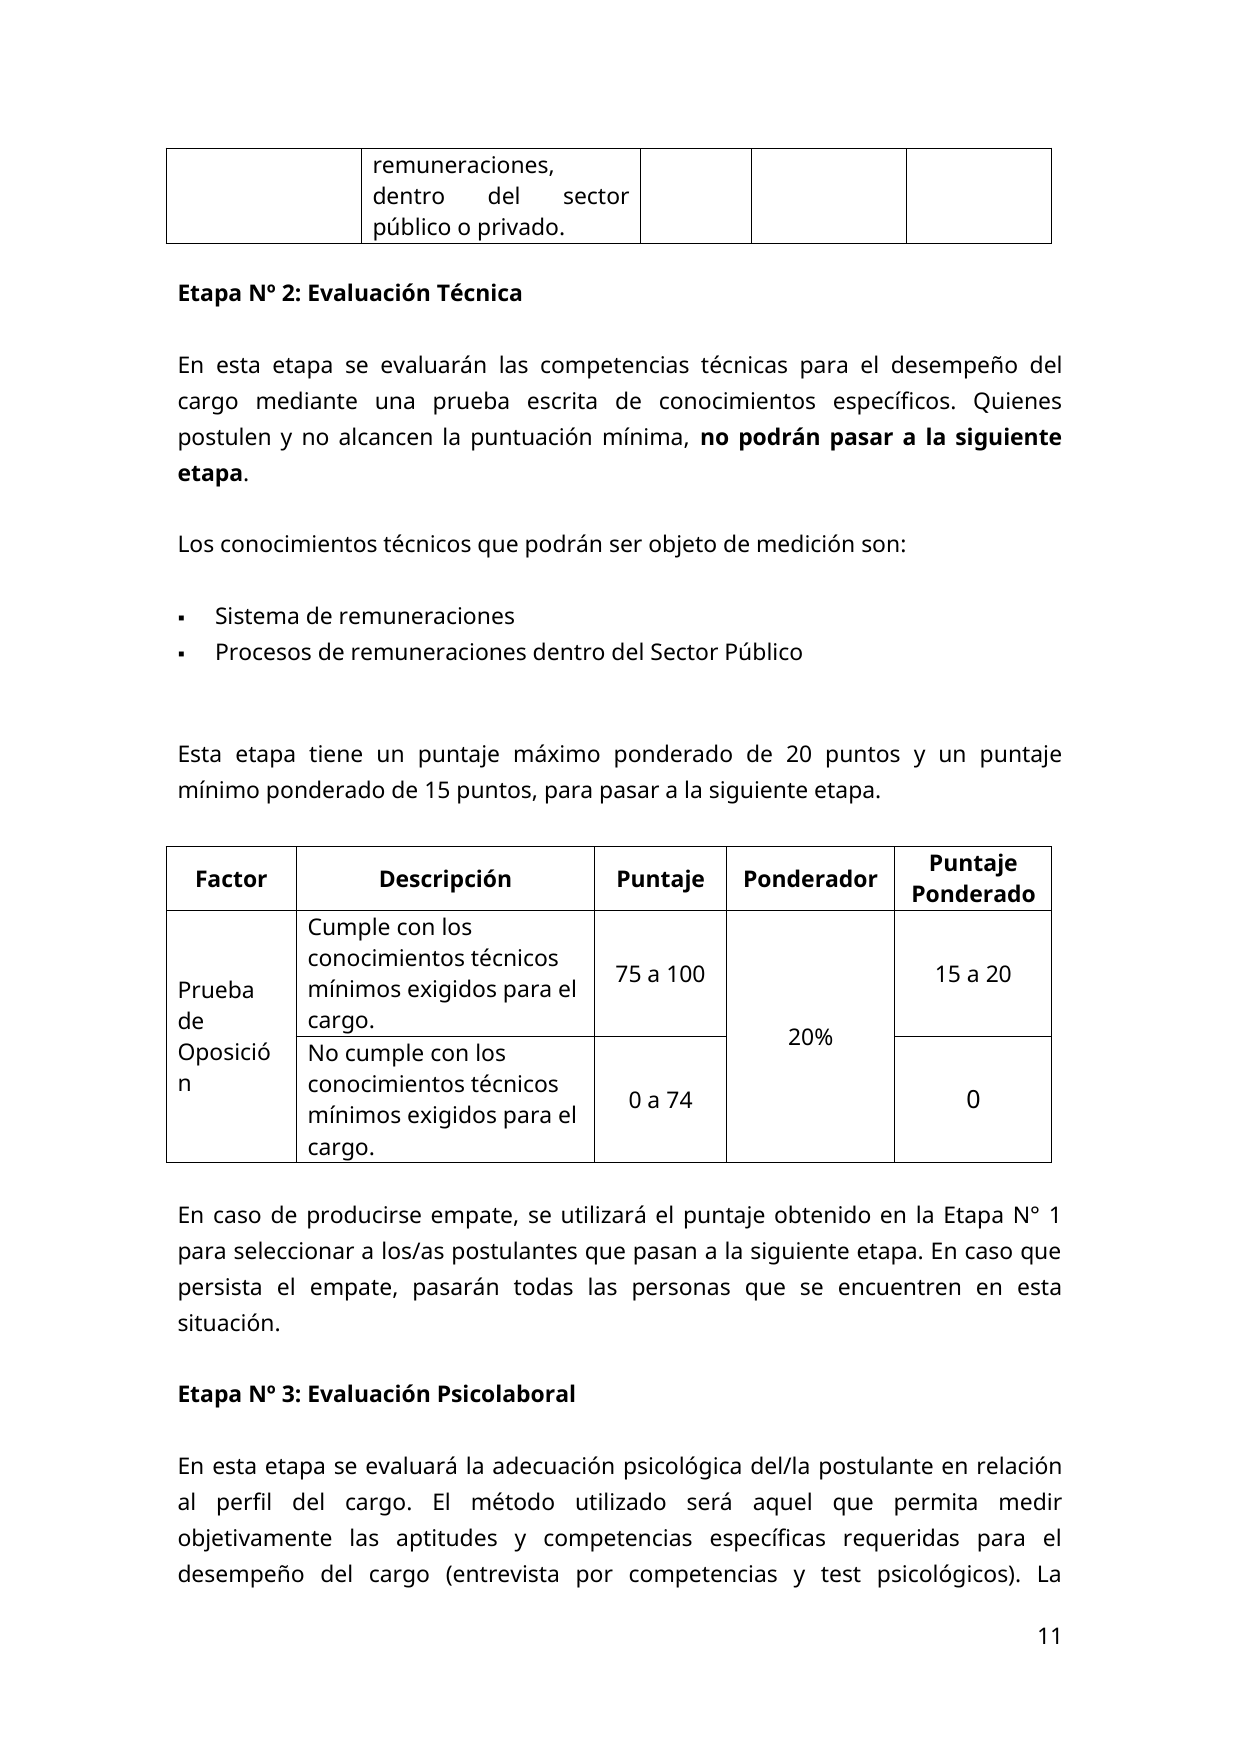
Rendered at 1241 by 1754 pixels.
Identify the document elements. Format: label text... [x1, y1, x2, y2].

text Esta etapa tiene un puntaje máximo ponderado de 20 puntos y un puntaje mínimo ponderado de 15 puntos, para pasar a la siguiente etapa. [177, 738, 1063, 805]
table_header Puntaje [595, 847, 726, 909]
table_cell No cumple con los conocimientos técnicos mínimos exigidos para el cargo. [297, 1037, 594, 1162]
text Etapa Nº 3: Evaluación Psicolaboral [177, 1378, 1063, 1409]
table_cell 75 a 100 [595, 911, 726, 1036]
table_header Puntaje Ponderado [895, 847, 1051, 909]
list Sistema de remuneraciones [177, 600, 1063, 632]
table_cell 0 a 74 [595, 1037, 726, 1162]
table_header Ponderador [727, 847, 894, 909]
text En esta etapa se evaluarán las competencias técnicas para el desempeño del cargo mediante una prueba escrita de conocimientos específicos. Quienes postulen y no alcancen la puntuación mínima, no podrán pasar a la siguiente etapa. [177, 349, 1063, 488]
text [177, 1450, 1063, 1589]
table_cell 6 [907, 149, 1051, 242]
list Procesos de remuneraciones dentro del Sector Público [177, 636, 1063, 667]
text En caso de producirse empate, se utilizará el puntaje obtenido en la Etapa N° 1 para seleccionar a los/as postulantes que pasan a la siguiente etapa. En caso que persista el empate, pasarán todas las personas que se encuentren en esta situación. [177, 1199, 1063, 1338]
table_cell 0 [895, 1037, 1051, 1162]
table_cell 20% [727, 911, 894, 1162]
table_cell 15 a 20 [895, 911, 1051, 1036]
table_header Factor [167, 847, 296, 909]
text Etapa Nº 2: Evaluación Técnica [177, 277, 1063, 308]
table_cell 50 [641, 149, 751, 242]
table_cell Prueba de Oposición [167, 911, 296, 1162]
table_header Descripción [297, 847, 594, 909]
table_cell Cumple con los conocimientos técnicos mínimos exigidos para el cargo. [297, 911, 594, 1036]
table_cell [362, 149, 640, 242]
text Los conocimientos técnicos que podrán ser objeto de medición son: [177, 528, 1063, 560]
